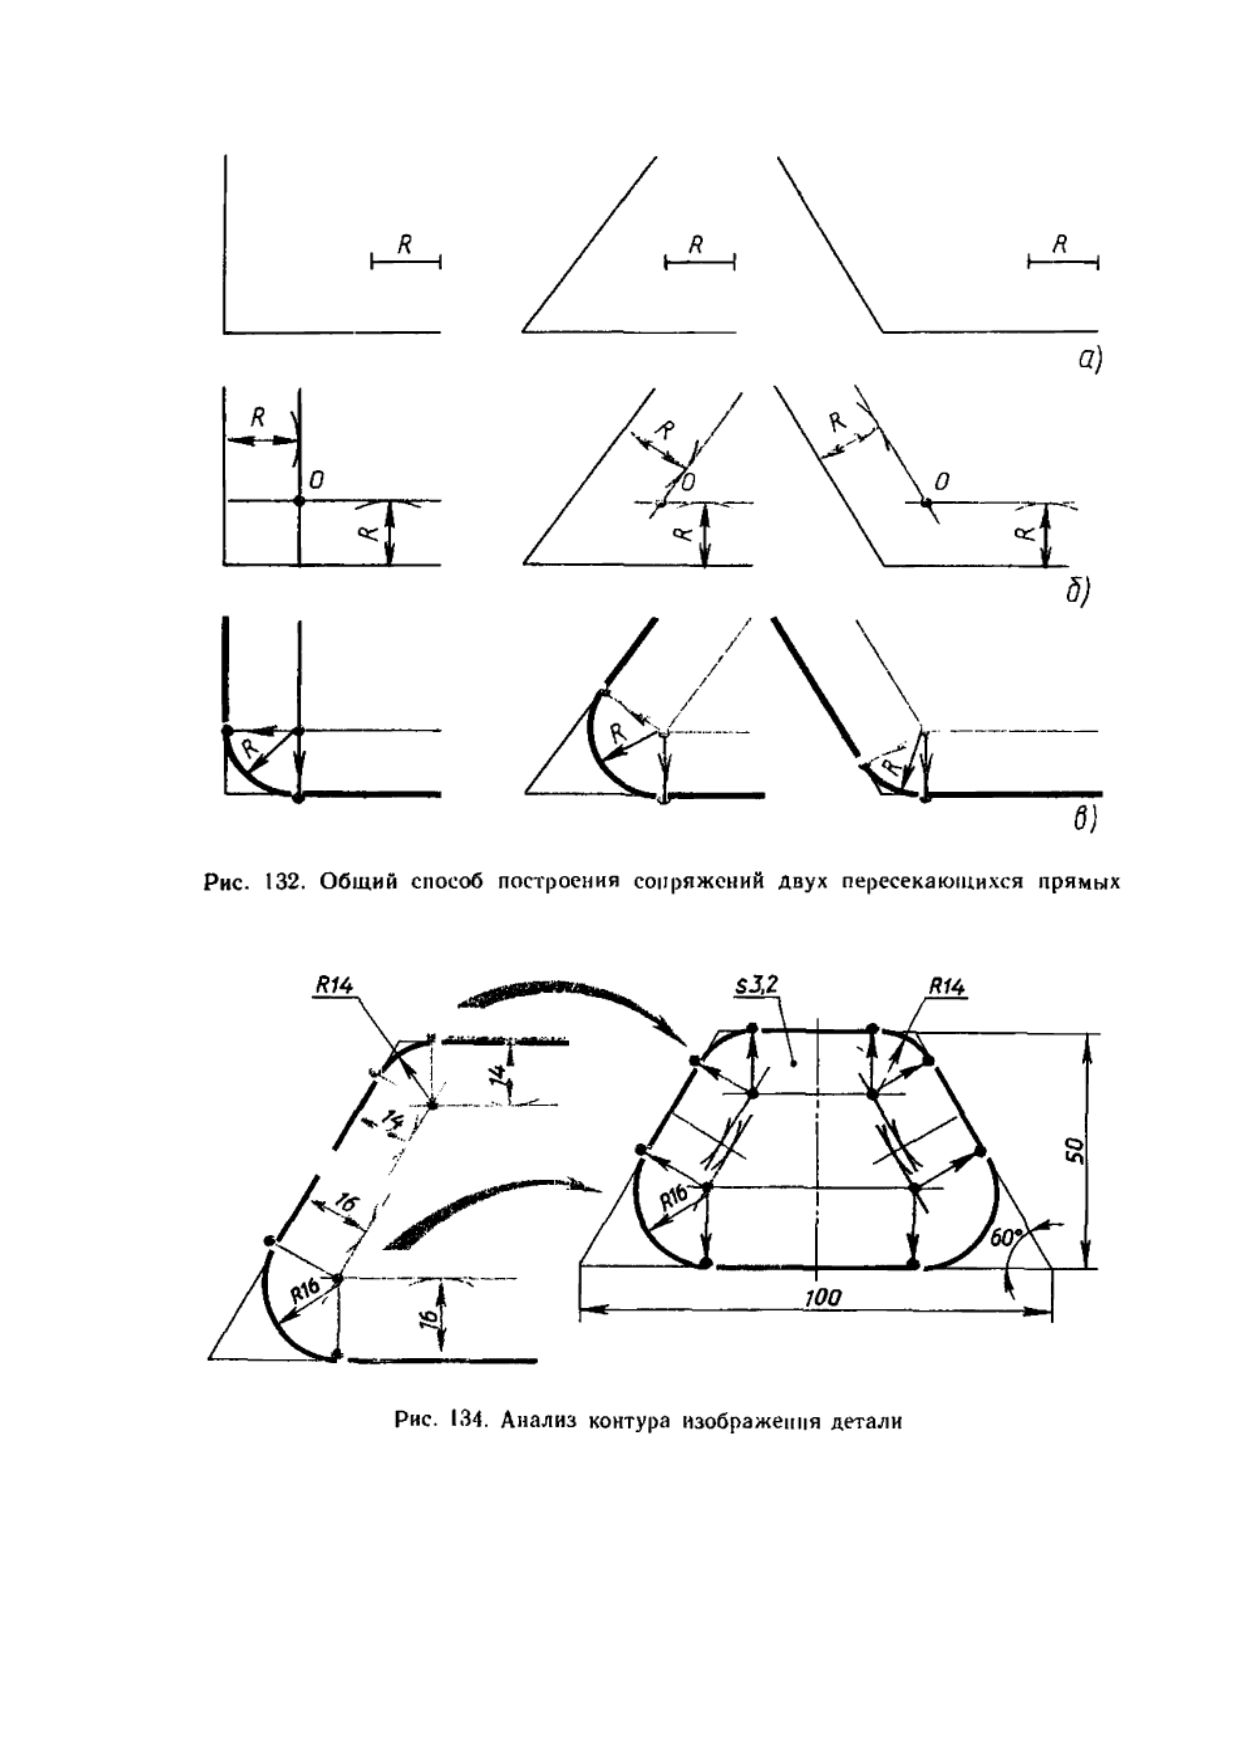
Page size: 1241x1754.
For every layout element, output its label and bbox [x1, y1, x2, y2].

picture [177, 936, 1138, 1446]
picture [182, 118, 1147, 912]
